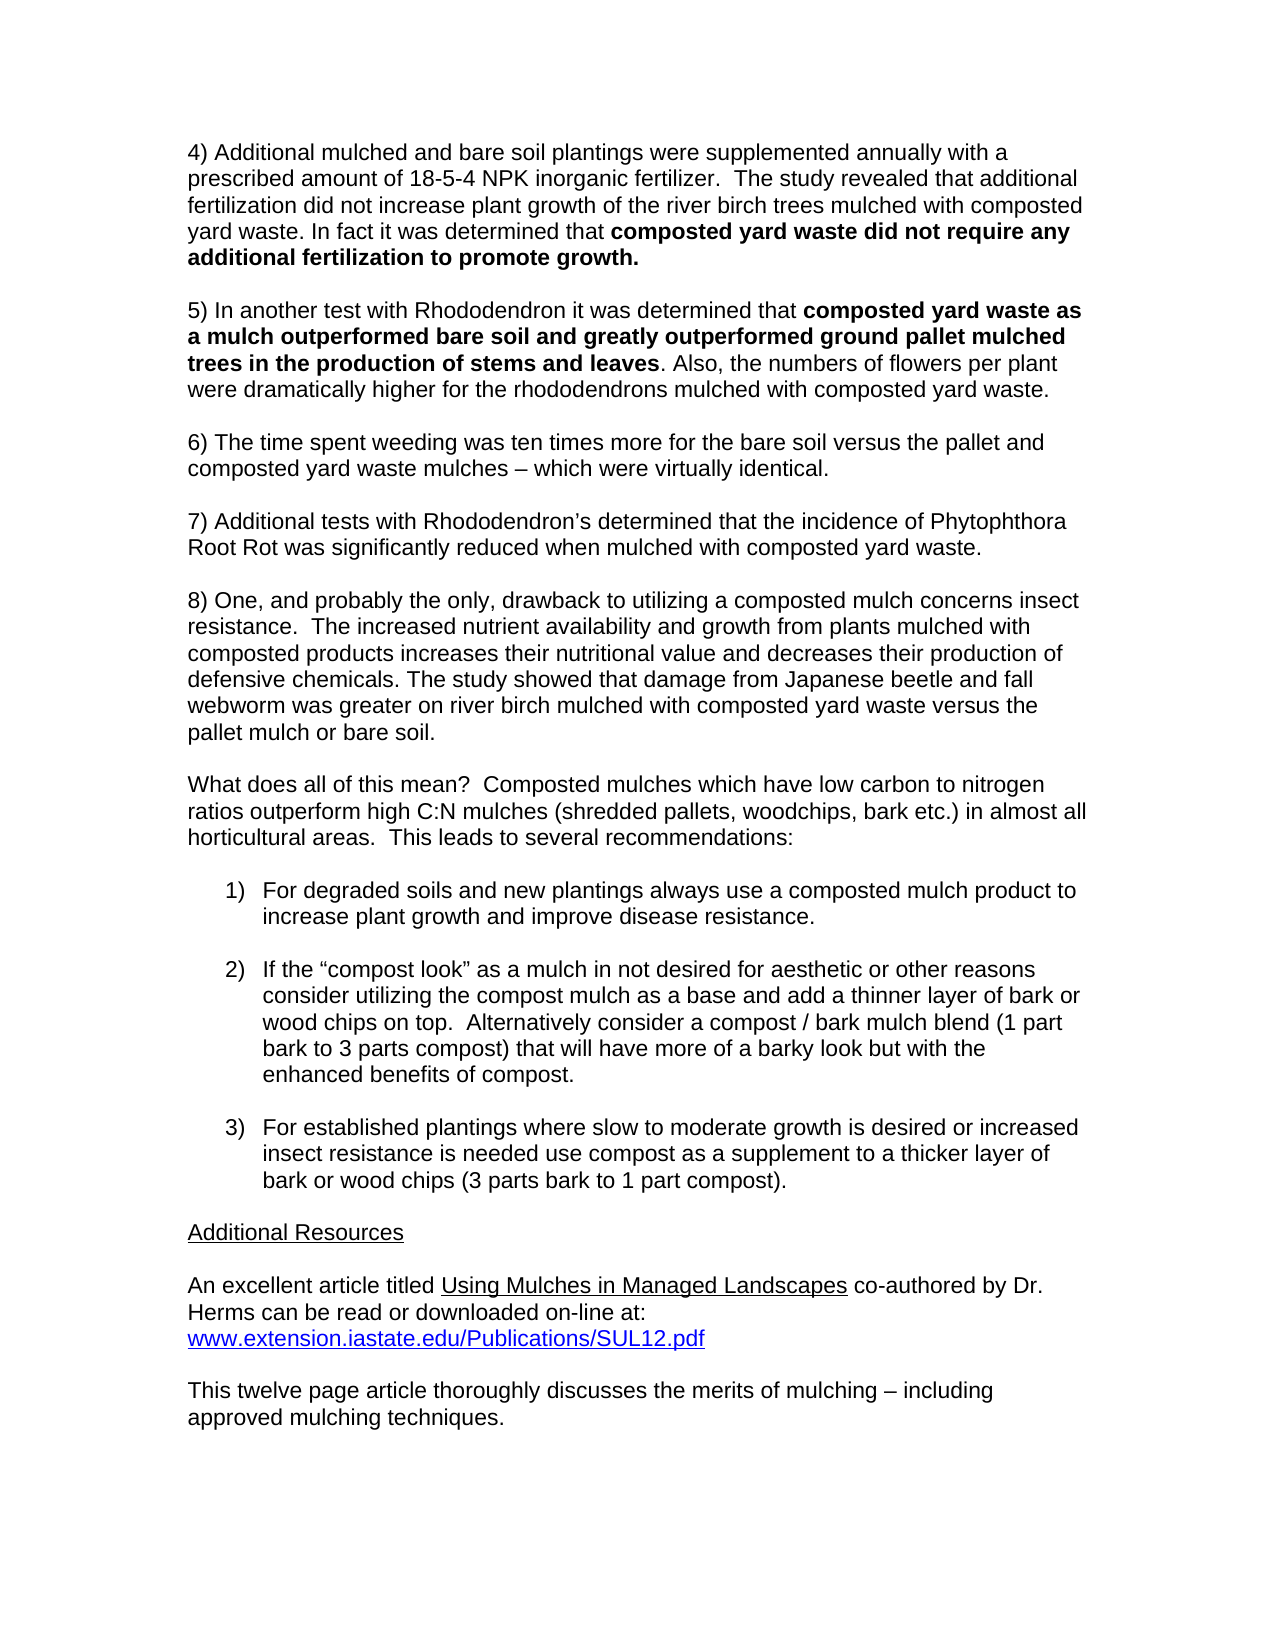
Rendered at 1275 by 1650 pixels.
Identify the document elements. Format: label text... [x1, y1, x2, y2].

text An excellent article titled Using Mulches in Managed Landscapes co-authored by Dr. Herms can be read or downloaded on-line at: [187, 1272, 1087, 1325]
list For established plantings where slow to moderate growth is desired or increased insect resistance is needed use compost as a supplement to a thicker layer of bark or wood chips (3 parts bark to 1 part compost). [225, 1114, 1087, 1193]
list If the “compost look” as a mulch in not desired for aesthetic or other reasons consider utilizing the compost mulch as a base and add a thinner layer of bark or wood chips on top. Alternatively consider a compost / bark mulch blend (1 part bark to 3 parts compost) that will have more of a barky look but with the enhanced benefits of compost. [225, 956, 1087, 1088]
text 8) One, and probably the only, drawback to utilizing a composted mulch concerns insect resistance. The increased nutrient availability and growth from plants mulched with composted products increases their nutritional value and decreases their production of defensive chemicals. The study showed that damage from Japanese beetle and fall webworm was greater on river birch mulched with composted yard waste versus the pallet mulch or bare soil. [187, 587, 1087, 745]
text 4) Additional mulched and bare soil plantings were supplemented annually with a prescribed amount of 18-5-4 NPK inorganic fertilizer. The study revealed that additional [187, 139, 1087, 192]
list For degraded soils and new plantings always use a composted mulch product to increase plant growth and improve disease resistance. [225, 877, 1087, 929]
text 5) In another test with Rhododendron it was determined that composted yard waste as a mulch outperformed bare soil and greatly outperformed ground pallet mulched trees in the production of stems and leaves. Also, the numbers of flowers per plant were dramatically higher for the rhododendrons mulched with composted yard waste. [187, 297, 1087, 402]
text What does all of this mean? Composted mulches which have low carbon to nitrogen ratios outperform high C:N mulches (shredded pallets, woodchips, bark etc.) in almost all horticultural areas. This leads to several recommendations: [187, 771, 1087, 850]
text This twelve page article thoroughly discusses the merits of mulching – including approved mulching techniques. [187, 1377, 1087, 1430]
text fertilization did not increase plant growth of the river birch trees mulched with composted yard waste. In fact it was determined that composted yard waste did not require any additional fertilization to promote growth. [187, 192, 1087, 271]
text Additional Resources [187, 1219, 1087, 1246]
text 7) Additional tests with Rhododendron’s determined that the incidence of Phytophthora Root Rot was significantly reduced when mulched with composted yard waste. [187, 508, 1087, 561]
text 6) The time spent weeding was ten times more for the bare soil versus the pallet and composted yard waste mulches – which were virtually identical. [187, 429, 1087, 481]
text www.extension.iastate.edu/Publications/SUL12.pdf [187, 1325, 1087, 1351]
